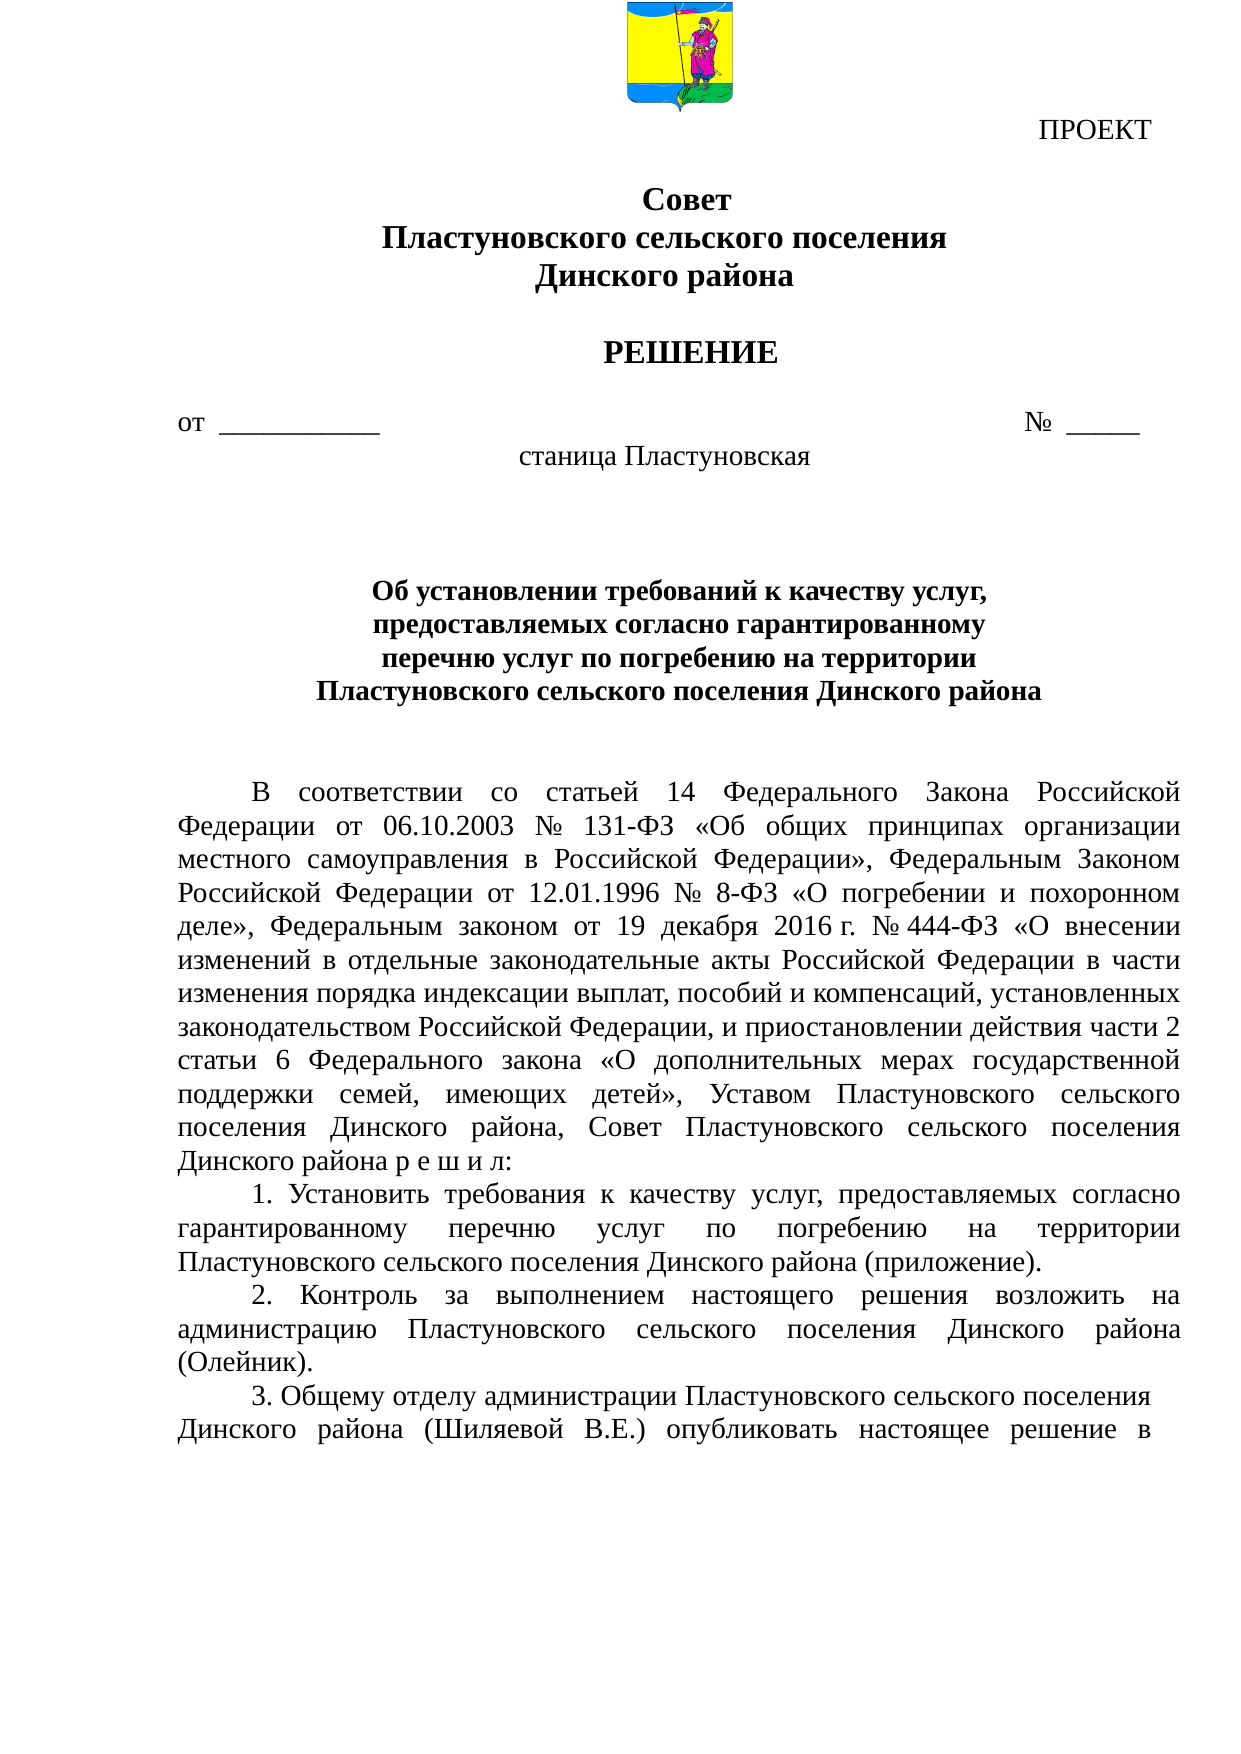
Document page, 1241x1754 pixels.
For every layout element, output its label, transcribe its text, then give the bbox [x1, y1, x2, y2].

text 2. Контроль за выполнением настоящего решения возложить на администрацию Пластуновского сельского поселения Динского района (Олейник). [177, 1277, 1181, 1378]
text В соответствии со статьей 14 Федерального Закона Российской Федерации от 06.10.2003 № 131-ФЗ «Об общих принципах организации местного самоуправления в Российской Федерации», Федеральным Законом Российской Федерации от 12.01.1996 № 8-ФЗ «О погребении и похоронном деле», Федеральным законом от 19 декабря 2016 г. № 444-ФЗ «О внесении изменений в отдельные законодательные акты Российской Федерации в части изменения порядка индексации выплат, пособий и компенсаций, установленных законодательством Российской Федерации, и приостановлении действия части 2 статьи 6 Федерального закона «О дополнительных мерах государственной поддержки семей, имеющих детей», Уставом Пластуновского сельского поселения Динского района, Совет Пластуновского сельского поселения Динского района р е ш и л: [177, 774, 1181, 1177]
text ПРОЕКТ [177, 59, 1152, 145]
text Об установлении требований к качеству услуг, [177, 573, 1181, 606]
text предоставляемых согласно гарантированному [177, 606, 1181, 640]
text Динского района [177, 256, 1152, 294]
text Совет [133, 179, 1152, 217]
text Пластуновского сельского поселения [177, 217, 1152, 256]
picture [627, 2, 733, 112]
text перечню услуг по погребению на территории [177, 640, 1181, 673]
text Пластуновского сельского поселения Динского района [177, 673, 1181, 707]
text РЕШЕНИЕ [133, 332, 1152, 371]
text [177, 1378, 1152, 1445]
text от ___________ № _____ [177, 404, 1152, 438]
text станица Пластуновская [177, 438, 1152, 471]
text 1. Установить требования к качеству услуг, предоставляемых согласно гарантированному перечню услуг по погребению на территории Пластуновского сельского поселения Динского района (приложение). [177, 1177, 1181, 1277]
